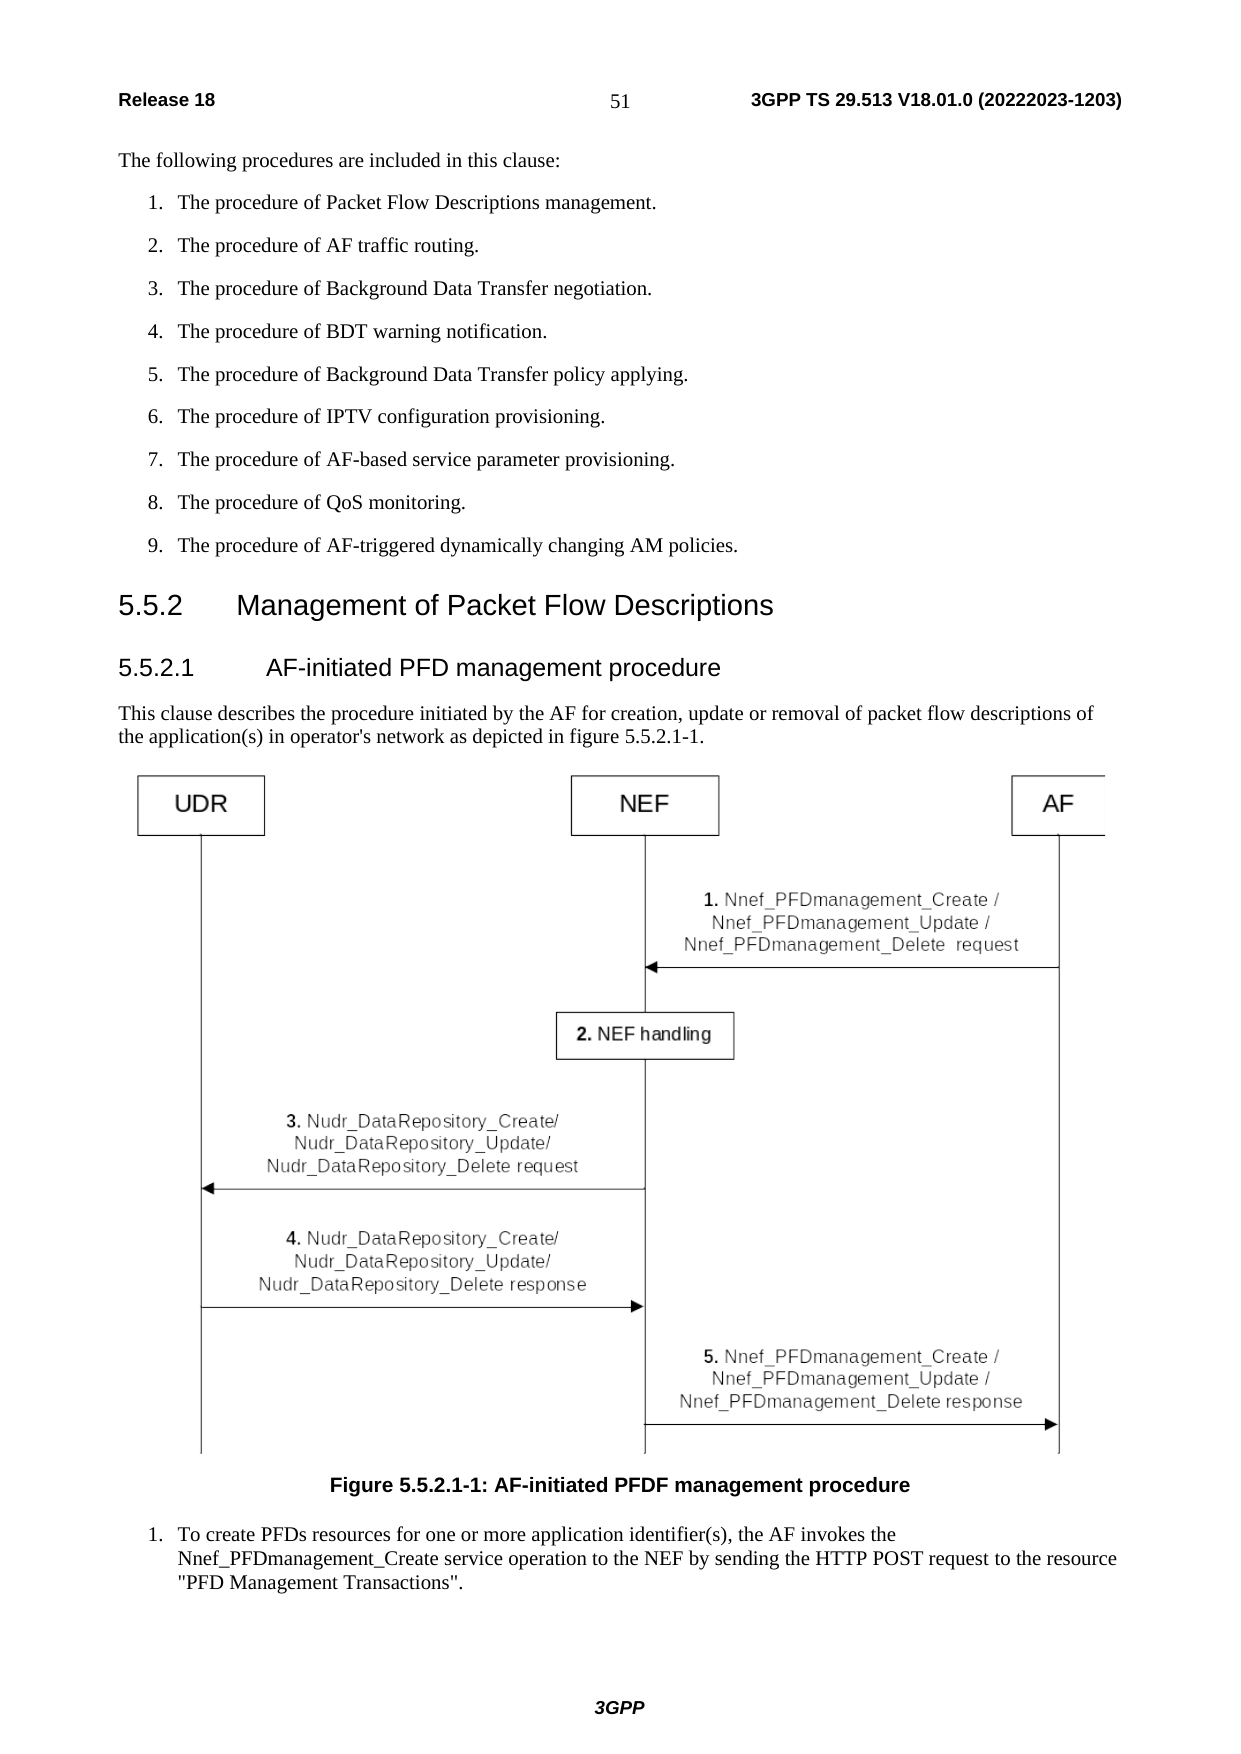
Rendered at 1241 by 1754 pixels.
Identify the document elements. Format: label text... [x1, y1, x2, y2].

subtitle 5.5.2.1 AF-initiated PFD management procedure [118, 653, 1122, 682]
text 9. The procedure of AF-triggered dynamically changing AM policies. [148, 533, 1122, 557]
text 2. The procedure of AF traffic routing. [148, 233, 1122, 257]
text This clause describes the procedure initiated by the AF for creation, update or removal of packet flow descriptions of the application(s) in operator's network as depicted in figure 5.5.2.1-1. [118, 700, 1122, 748]
text 1. To create PFDs resources for one or more application identifier(s), the AF invokes the Nnef_PFDmanagement_Create service operation to the NEF by sending the HTTP POST request to the resource "PFD Management Transactions". [148, 1522, 1122, 1594]
text 3. The procedure of Background Data Transfer negotiation. [148, 276, 1122, 300]
text 6. The procedure of IPTV configuration provisioning. [148, 404, 1122, 428]
text 5. The procedure of Background Data Transfer policy applying. [148, 362, 1122, 386]
text 1. The procedure of Packet Flow Descriptions management. [148, 190, 1122, 214]
text 4. The procedure of BDT warning notification. [148, 319, 1122, 343]
text Figure 5.5.2.1-1: AF-initiated PFDF management procedure [118, 1473, 1122, 1497]
subtitle 5.5.2 Management of Packet Flow Descriptions [118, 588, 1122, 622]
text 7. The procedure of AF-based service parameter provisioning. [148, 447, 1122, 471]
text The following procedures are included in this clause: [118, 147, 1122, 172]
text 8. The procedure of QoS monitoring. [148, 490, 1122, 514]
